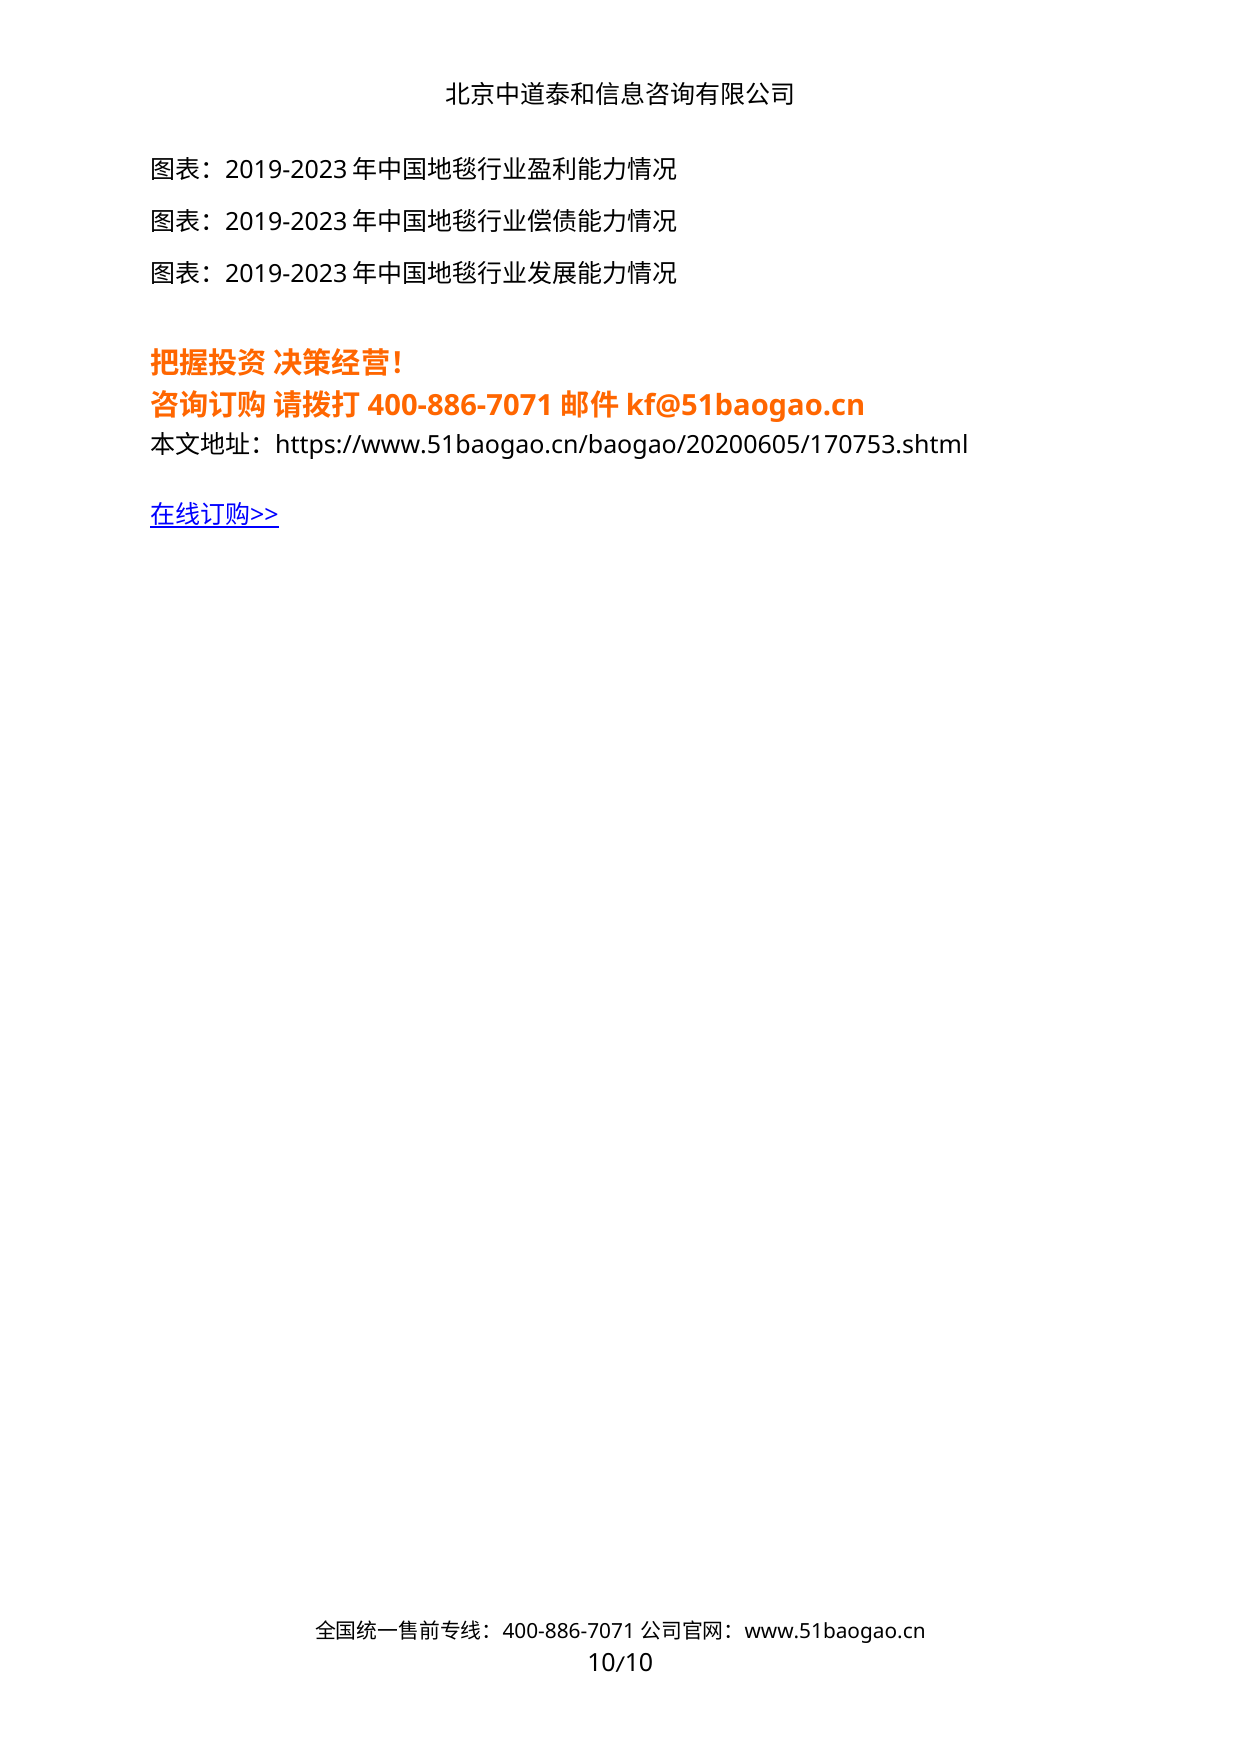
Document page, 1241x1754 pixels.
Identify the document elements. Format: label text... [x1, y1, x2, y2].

text 在线订购>> [150, 461, 1090, 531]
text 图表：2019-2023年中国地毯行业发展能力情况 [150, 254, 1090, 290]
text 图表：2019-2023年中国地毯行业盈利能力情况 [150, 150, 1090, 186]
text 图表：2019-2023年中国地毯行业偿债能力情况 [150, 202, 1090, 238]
text 把握投资 决策经营！咨询订购 请拨打 400-886-7071 邮件 kf@51baogao.cn本文地址：https://www.51baogao.cn/baogao/20200605/170753.shtml [150, 306, 1090, 461]
